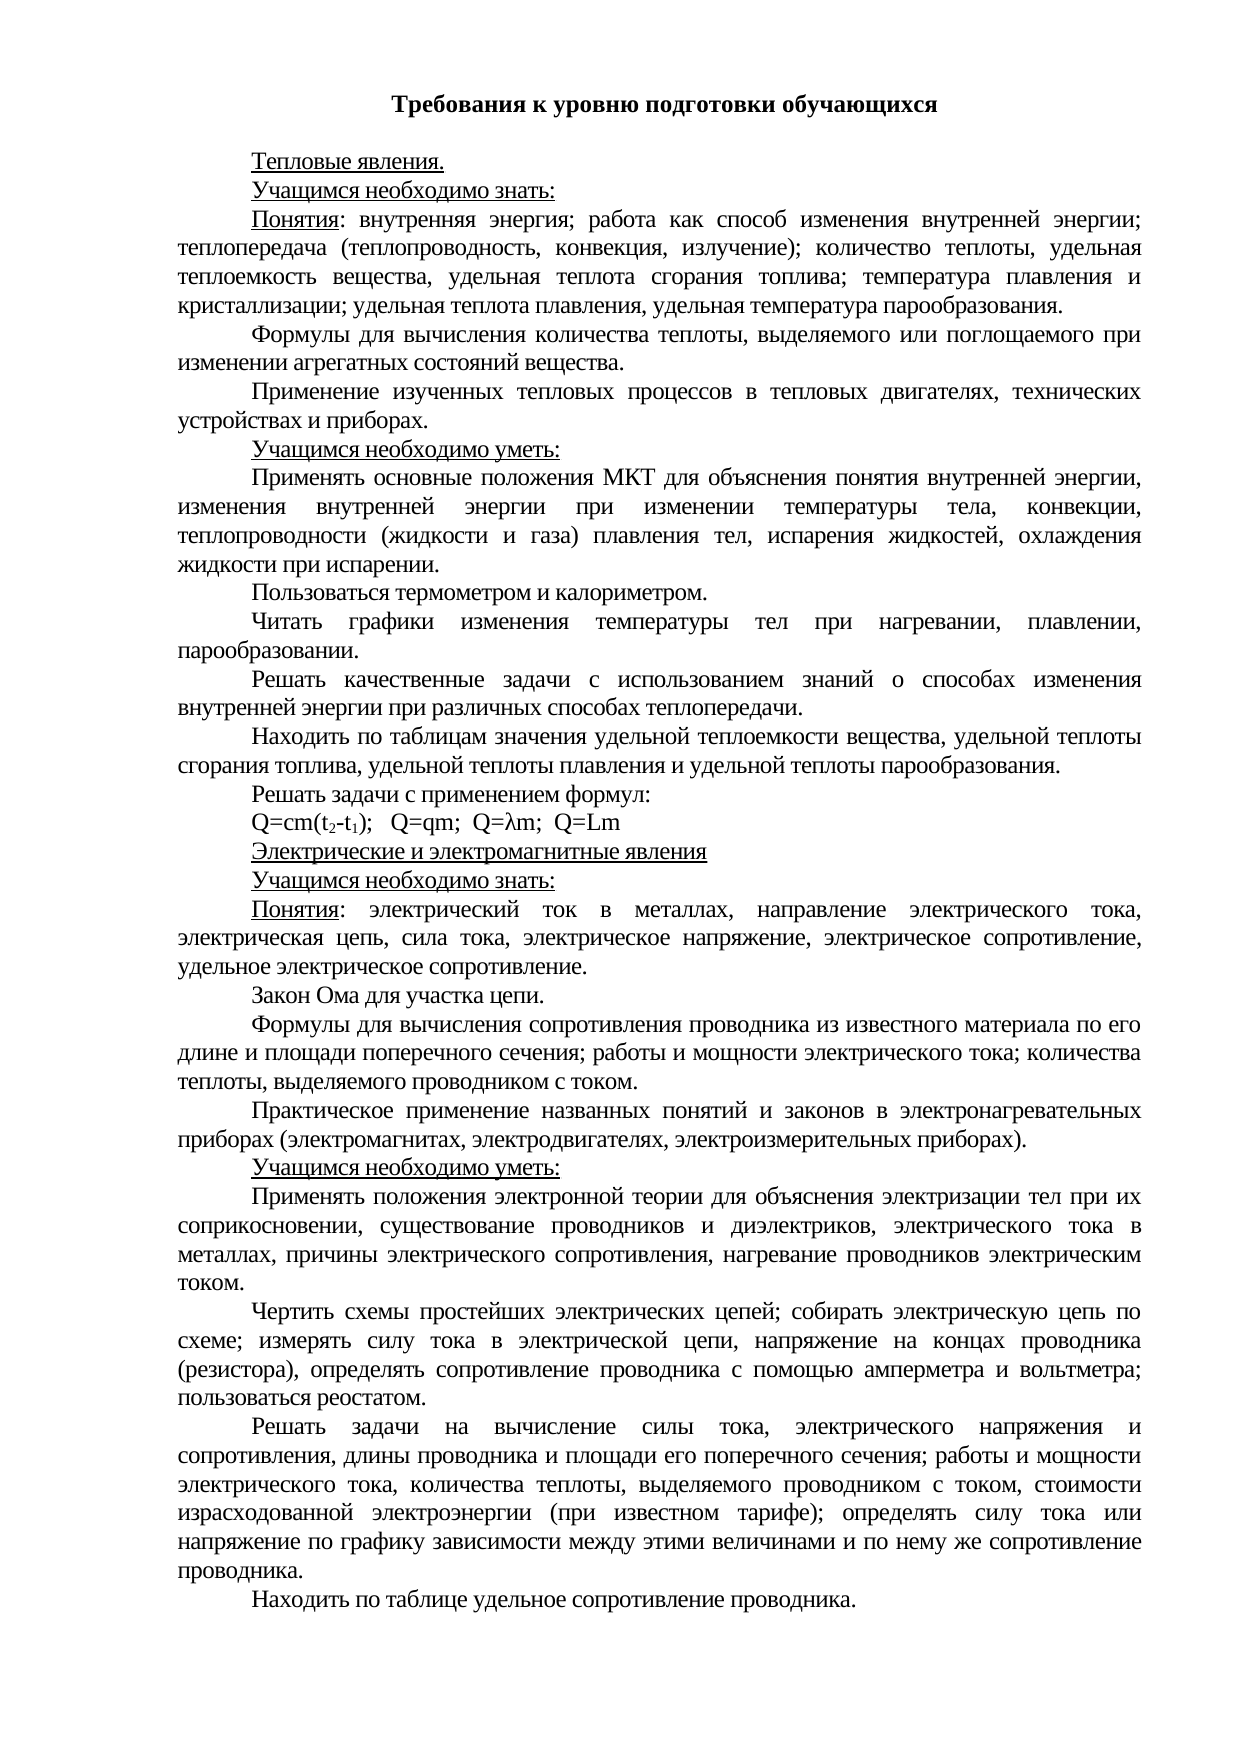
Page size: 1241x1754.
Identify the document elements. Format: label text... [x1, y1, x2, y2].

text Решать качественные задачи с использованием знаний о способах изменения внутренней энергии при различных способах теплопередачи. [177, 664, 1142, 721]
text Читать графики изменения температуры тел при нагревании, плавлении, парообразовании. [177, 606, 1142, 664]
text Формулы для вычисления сопротивления проводника из известного материала по его длине и площади поперечного сечения; работы и мощности электрического тока; количества теплоты, выделяемого проводником с током. [177, 1009, 1142, 1095]
text Тепловые явления. [177, 146, 1142, 175]
text Применять основные положения МКТ для объяснения понятия внутренней энергии, изменения внутренней энергии при изменении температуры тела, конвекции, теплопроводности (жидкости и газа) плавления тел, испарения жидкостей, охлаждения жидкости при испарении. [177, 462, 1142, 577]
text Учащимся необходимо уметь: [177, 434, 1142, 462]
text Учащимся необходимо уметь: [177, 1152, 1142, 1181]
text Формулы для вычисления количества теплоты, выделяемого или поглощаемого при изменении агрегатных состояний вещества. [177, 319, 1142, 376]
text Применять положения электронной теории для объяснения электризации тел при их соприкосновении, существование проводников и диэлектриков, электрического тока в металлах, причины электрического сопротивления, нагревание проводников электрическим током. [177, 1181, 1142, 1296]
text Понятия: электрический ток в металлах, направление электрического тока, электрическая цепь, сила тока, электрическое напряжение, электрическое сопротивление, удельное электрическое сопротивление. [177, 894, 1142, 980]
text Находить по таблице удельное сопротивление проводника. [177, 1584, 1142, 1612]
text Применение изученных тепловых процессов в тепловых двигателях, технических устройствах и приборах. [177, 376, 1142, 434]
text Решать задачи на вычисление силы тока, электрического напряжения и сопротивления, длины проводника и площади его поперечного сечения; работы и мощности электрического тока, количества теплоты, выделяемого проводником с током, стоимости израсходованной электроэнергии (при известном тарифе); определять силу тока или напряжение по графику зависимости между этими величинами и по нему же сопротивление проводника. [177, 1411, 1142, 1584]
text Находить по таблицам значения удельной теплоемкости вещества, удельной теплоты сгорания топлива, удельной теплоты плавления и удельной теплоты парообразования. [177, 721, 1142, 779]
text Электрические и электромагнитные явления [177, 836, 1142, 865]
text Пользоваться термометром и калориметром. [177, 577, 1142, 606]
text Требования к уровню подготовки обучающихся [177, 89, 1152, 117]
text Закон Ома для участка цепи. [177, 980, 1142, 1009]
text Практическое применение названных понятий и законов в электронагревательных приборах (электромагнитах, электродвигателях, электроизмерительных приборах). [177, 1095, 1142, 1152]
text Чертить схемы простейших электрических цепей; собирать электрическую цепь по схеме; измерять силу тока в электрической цепи, напряжение на концах проводника (резистора), определять сопротивление проводника с помощью амперметра и вольтметра; пользоваться реостатом. [177, 1296, 1142, 1411]
text Учащимся необходимо знать: [177, 175, 1142, 204]
text Q=cm(t2-t1); Q=qm; Q=λm; Q=Lm [177, 807, 1142, 836]
text Учащимся необходимо знать: [177, 865, 1142, 894]
text Понятия: внутренняя энергия; работа как способ изменения внутренней энергии; теплопередача (теплопроводность, конвекция, излучение); количество теплоты, удельная теплоемкость вещества, удельная теплота сгорания топлива; температура плавления и кристаллизации; удельная теплота плавления, удельная температура парообразования. [177, 204, 1142, 319]
text Решать задачи с применением формул: [177, 779, 1142, 807]
